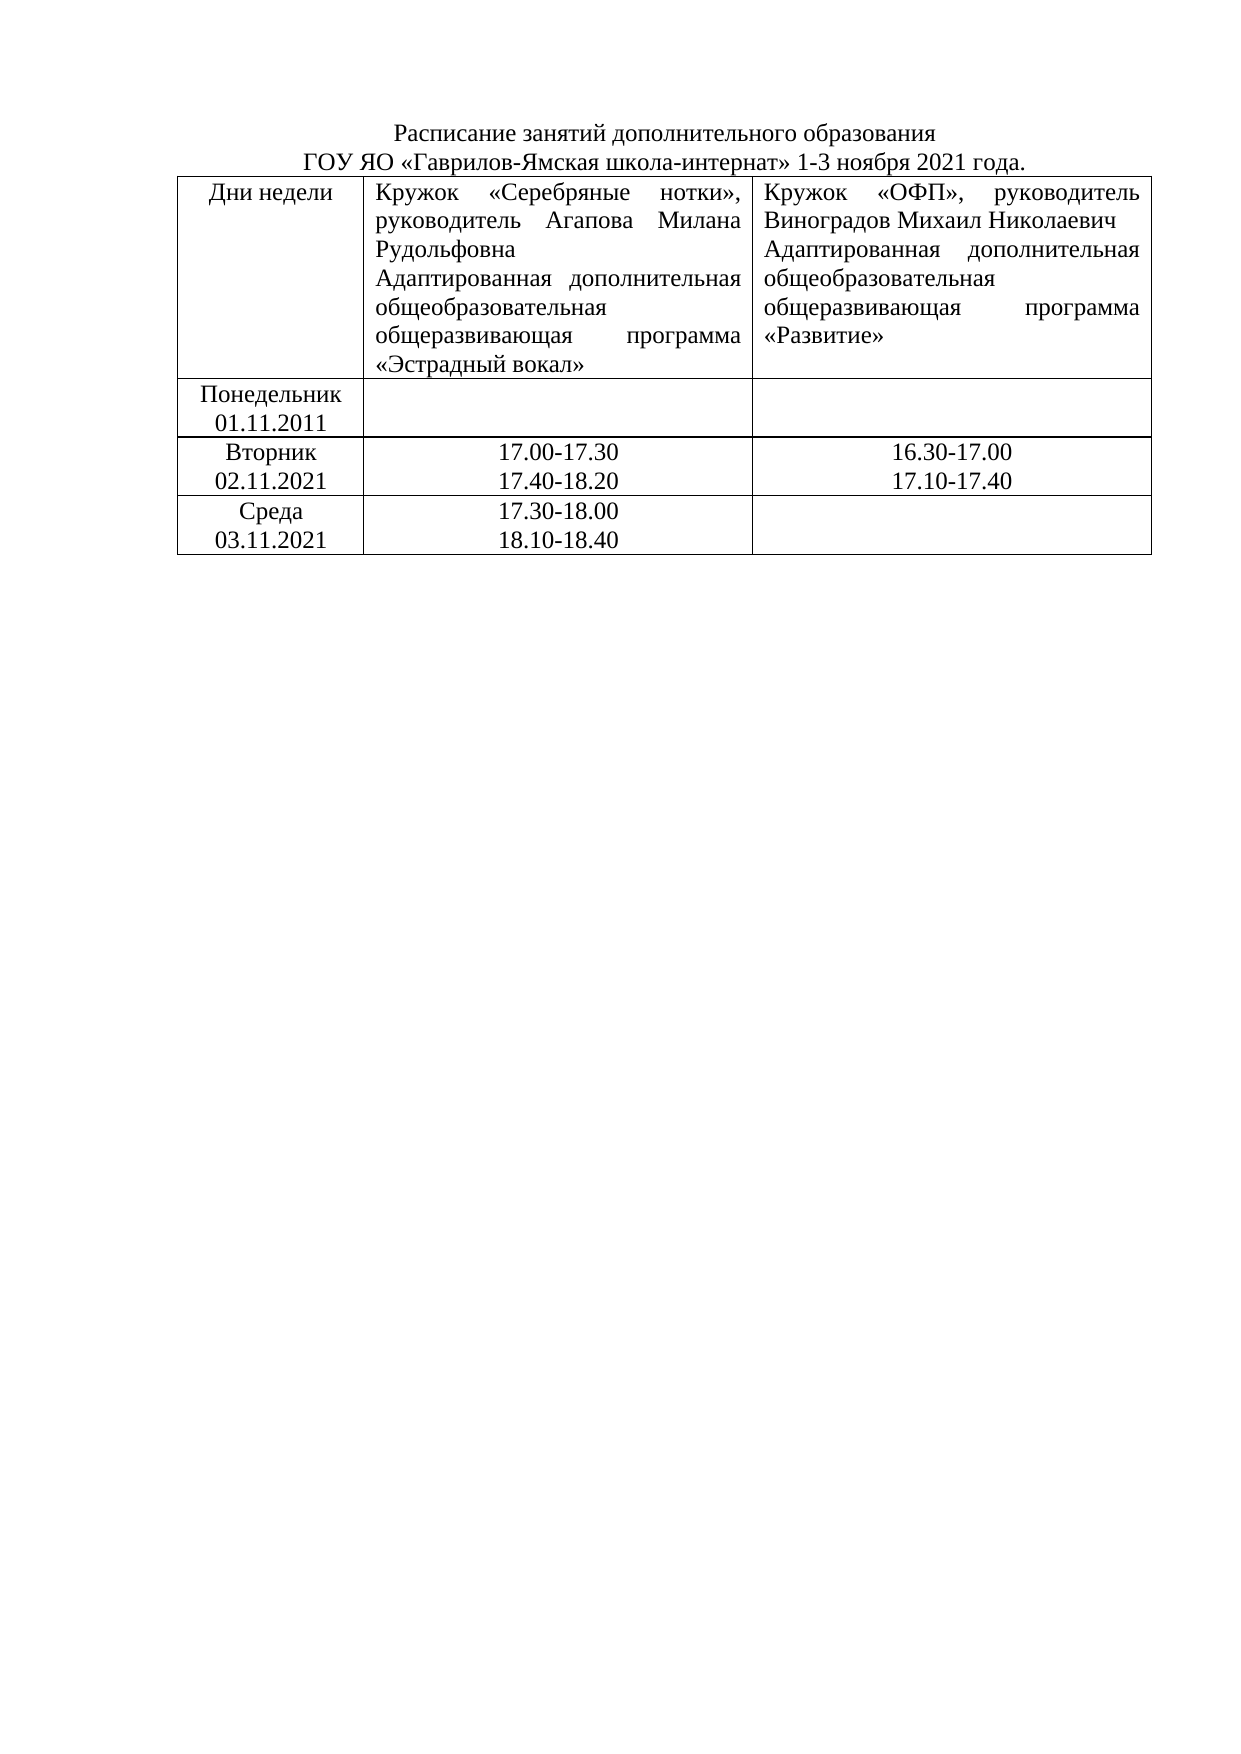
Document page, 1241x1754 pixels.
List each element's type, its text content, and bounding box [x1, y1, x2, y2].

table_cell [364, 379, 752, 436]
text Расписание занятий дополнительного образования [177, 118, 1152, 147]
table_cell Вторник 02.11.2021 [178, 438, 363, 495]
table_header Кружок «ОФП», руководитель Виноградов Михаил Николаевич Адаптированная дополнительная общеобразовательная общеразвивающая программа «Развитие» [753, 177, 1151, 378]
table_cell 16.30-17.00 17.10-17.40 [753, 438, 1151, 495]
table_header Дни недели [178, 177, 363, 378]
table_cell 17.30-18.00 18.10-18.40 [364, 496, 752, 553]
table_cell 17.00-17.30 17.40-18.20 [364, 438, 752, 495]
table_cell [753, 496, 1151, 553]
table_header Кружок «Серебряные нотки», руководитель Агапова Милана Рудольфовна Адаптированная дополнительная общеобразовательная общеразвивающая программа «Эстрадный вокал» [364, 177, 752, 378]
text ГОУ ЯО «Гаврилов-Ямская школа-интернат» 1-3 ноября 2021 года. [177, 147, 1152, 176]
table_cell Среда 03.11.2021 [178, 496, 363, 553]
table_cell Понедельник 01.11.2011 [178, 379, 363, 436]
table_cell [753, 379, 1151, 436]
